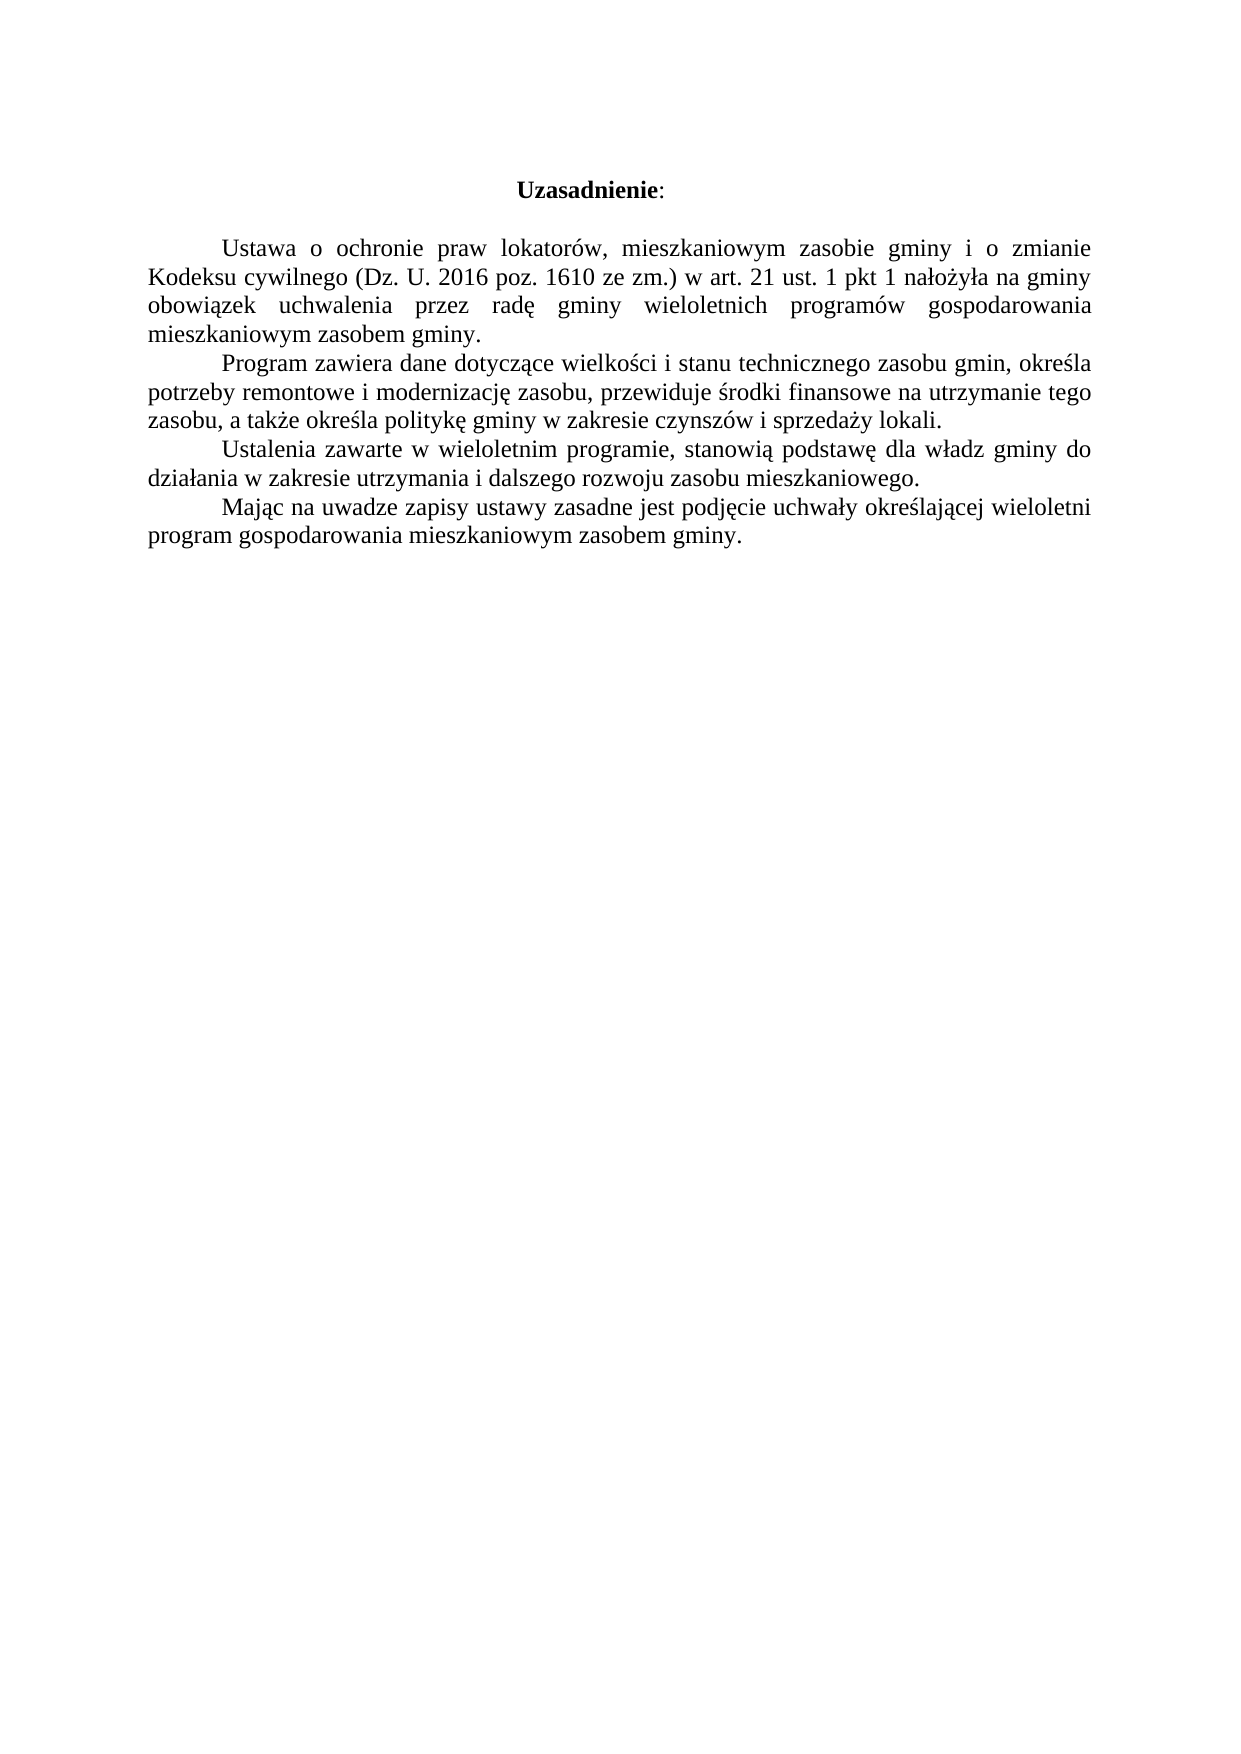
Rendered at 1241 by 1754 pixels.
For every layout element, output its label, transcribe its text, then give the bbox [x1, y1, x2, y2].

text Ustalenia zawarte w wieloletnim programie, stanowią podstawę dla władz gminy do działania w zakresie utrzymania i dalszego rozwoju zasobu mieszkaniowego. [148, 434, 1092, 492]
text Program zawiera dane dotyczące wielkości i stanu technicznego zasobu gmin, określa potrzeby remontowe i modernizację zasobu, przewiduje środki finansowe na utrzymanie tego zasobu, a także określa politykę gminy w zakresie czynszów i sprzedaży lokali. [148, 348, 1092, 434]
text Ustawa o ochronie praw lokatorów, mieszkaniowym zasobie gminy i o zmianie Kodeksu cywilnego (Dz. U. 2016 poz. 1610 ze zm.) w art. 21 ust. 1 pkt 1 nałożyła na gminy obowiązek uchwalenia przez radę gminy wieloletnich programów gospodarowania mieszkaniowym zasobem gminy. [148, 233, 1092, 348]
text Mając na uwadze zapisy ustawy zasadne jest podjęcie uchwały określającej wieloletni program gospodarowania mieszkaniowym zasobem gminy. [148, 492, 1092, 549]
text Uzasadnienie: [443, 176, 1092, 204]
